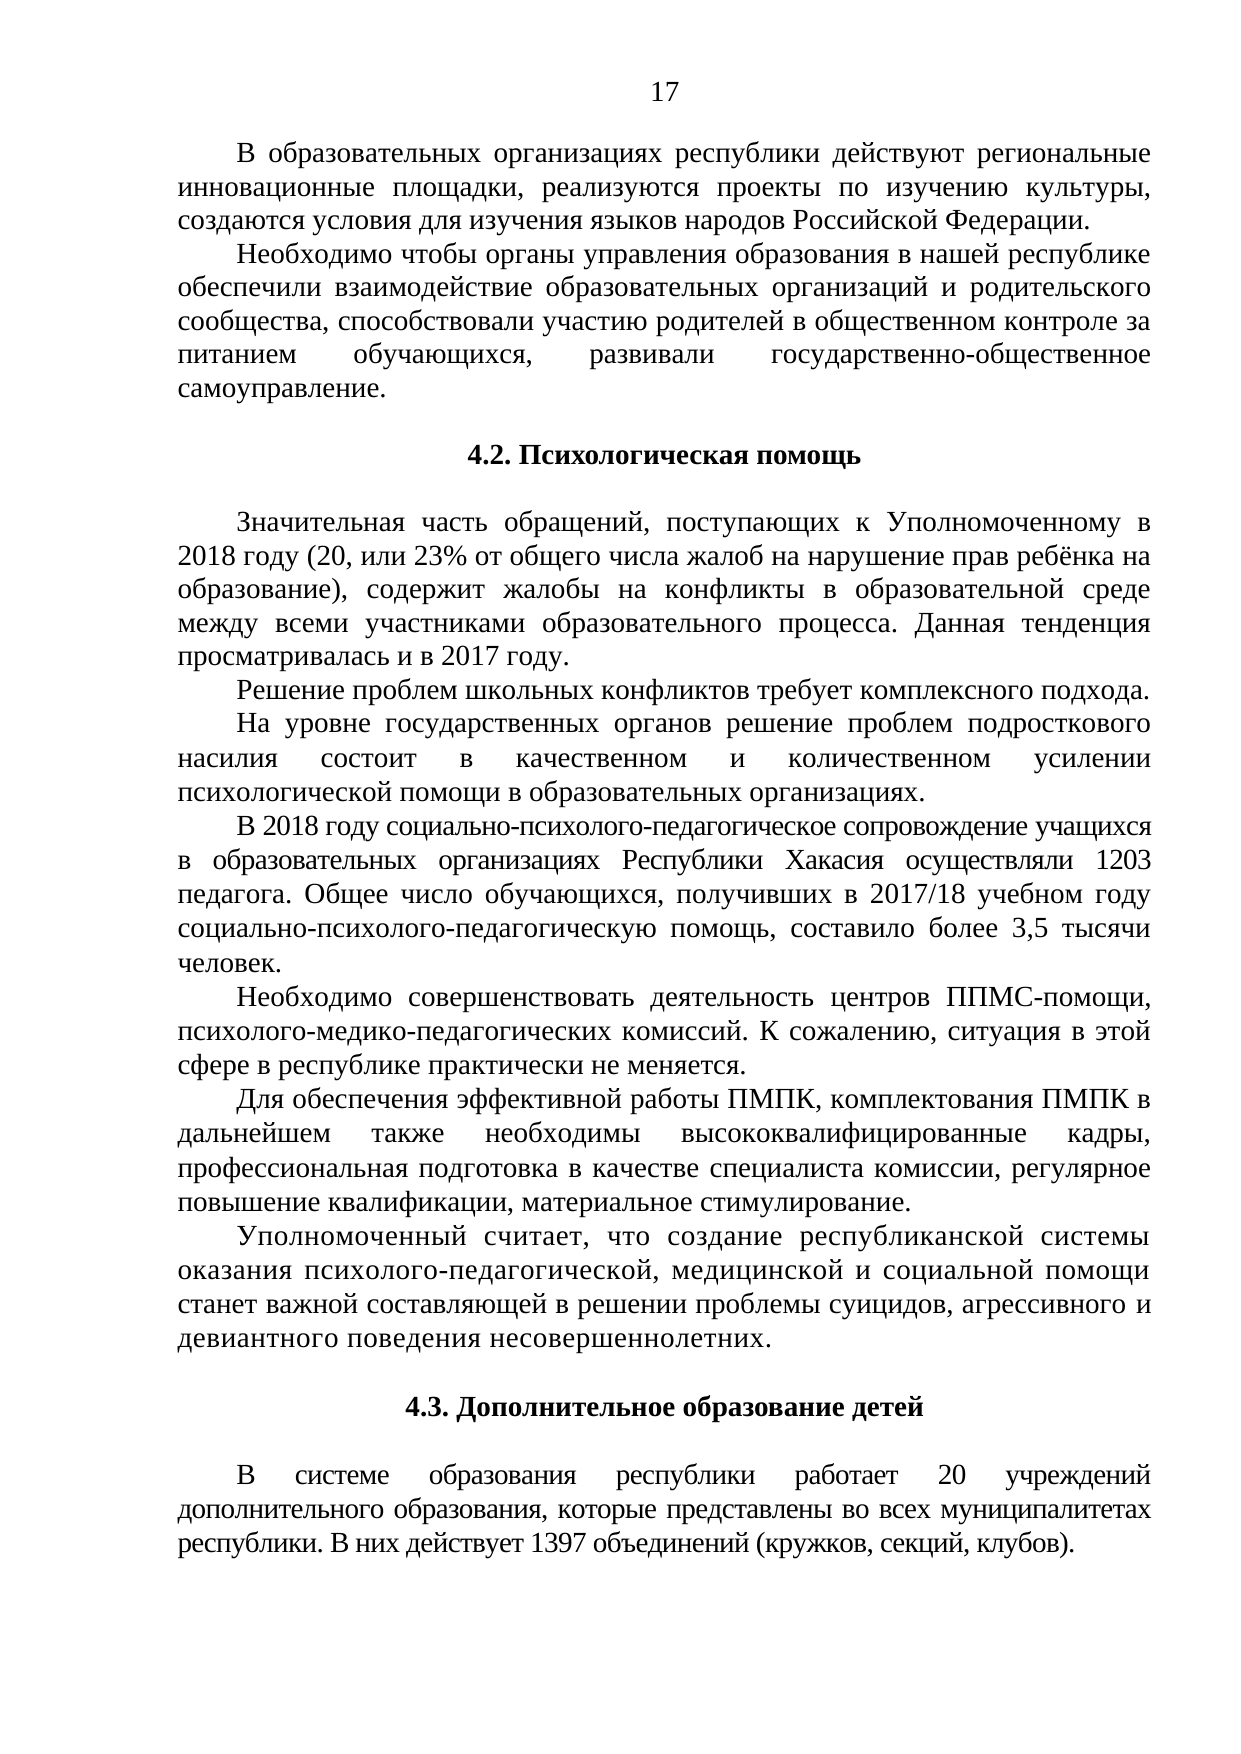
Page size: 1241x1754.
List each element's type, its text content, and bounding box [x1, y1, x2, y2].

text Значительная часть обращений, поступающих к Уполномоченному в 2018 году (20, или 23% от общего числа жалоб на нарушение прав ребёнка на образование), содержит жалобы на конфликты в образовательной среде между всеми участниками образовательного процесса. Данная тенденция просматривалась и в 2017 году. [177, 504, 1152, 672]
text В 2018 году социально-психолого-педагогическое сопровождение учащихся в образовательных организациях Республики Хакасия осуществляли 1203 педагога. Общее число обучающихся, получивших в 2017/18 учебном году социально-психолого-педагогическую помощь, составило более 3,5 тысячи человек. [177, 808, 1152, 978]
text Необходимо совершенствовать деятельность центров ППМС-помощи, психолого-медико-педагогических комиссий. К сожалению, ситуация в этой сфере в республике практически не меняется. [177, 979, 1152, 1081]
text Для обеспечения эффективной работы ПМПК, комплектования ПМПК в дальнейшем также необходимы высококвалифицированные кадры, профессиональная подготовка в качестве специалиста комиссии, регулярное повышение квалификации, материальное стимулирование. [177, 1081, 1152, 1217]
text Уполномоченный считает, что создание республиканской системы оказания психолого-педагогической, медицинской и социальной помощи станет важной составляющей в решении проблемы суицидов, агрессивного и девиантного поведения несовершеннолетних. [177, 1218, 1152, 1354]
text На уровне государственных органов решение проблем подросткового насилия состоит в качественном и количественном усилении психологической помощи в образовательных организациях. [177, 706, 1152, 807]
text Решение проблем школьных конфликтов требует комплексного подхода. [177, 672, 1152, 706]
subtitle 4.3. Дополнительное образование детей [177, 1389, 1152, 1422]
subtitle 4.2. Психологическая помощь [177, 437, 1152, 471]
text В образовательных организациях республики действуют региональные инновационные площадки, реализуются проекты по изучению культуры, создаются условия для изучения языков народов Российской Федерации. [177, 135, 1152, 236]
text Необходимо чтобы органы управления образования в нашей республике обеспечили взаимодействие образовательных организаций и родительского сообщества, способствовали участию родителей в общественном контроле за питанием обучающихся, развивали государственно-общественное самоуправление. [177, 236, 1152, 404]
text В системе образования республики работает 20 учреждений дополнительного образования, которые представлены во всех муниципалитетах республики. В них действует 1397 объединений (кружков, секций, клубов). [177, 1457, 1152, 1559]
